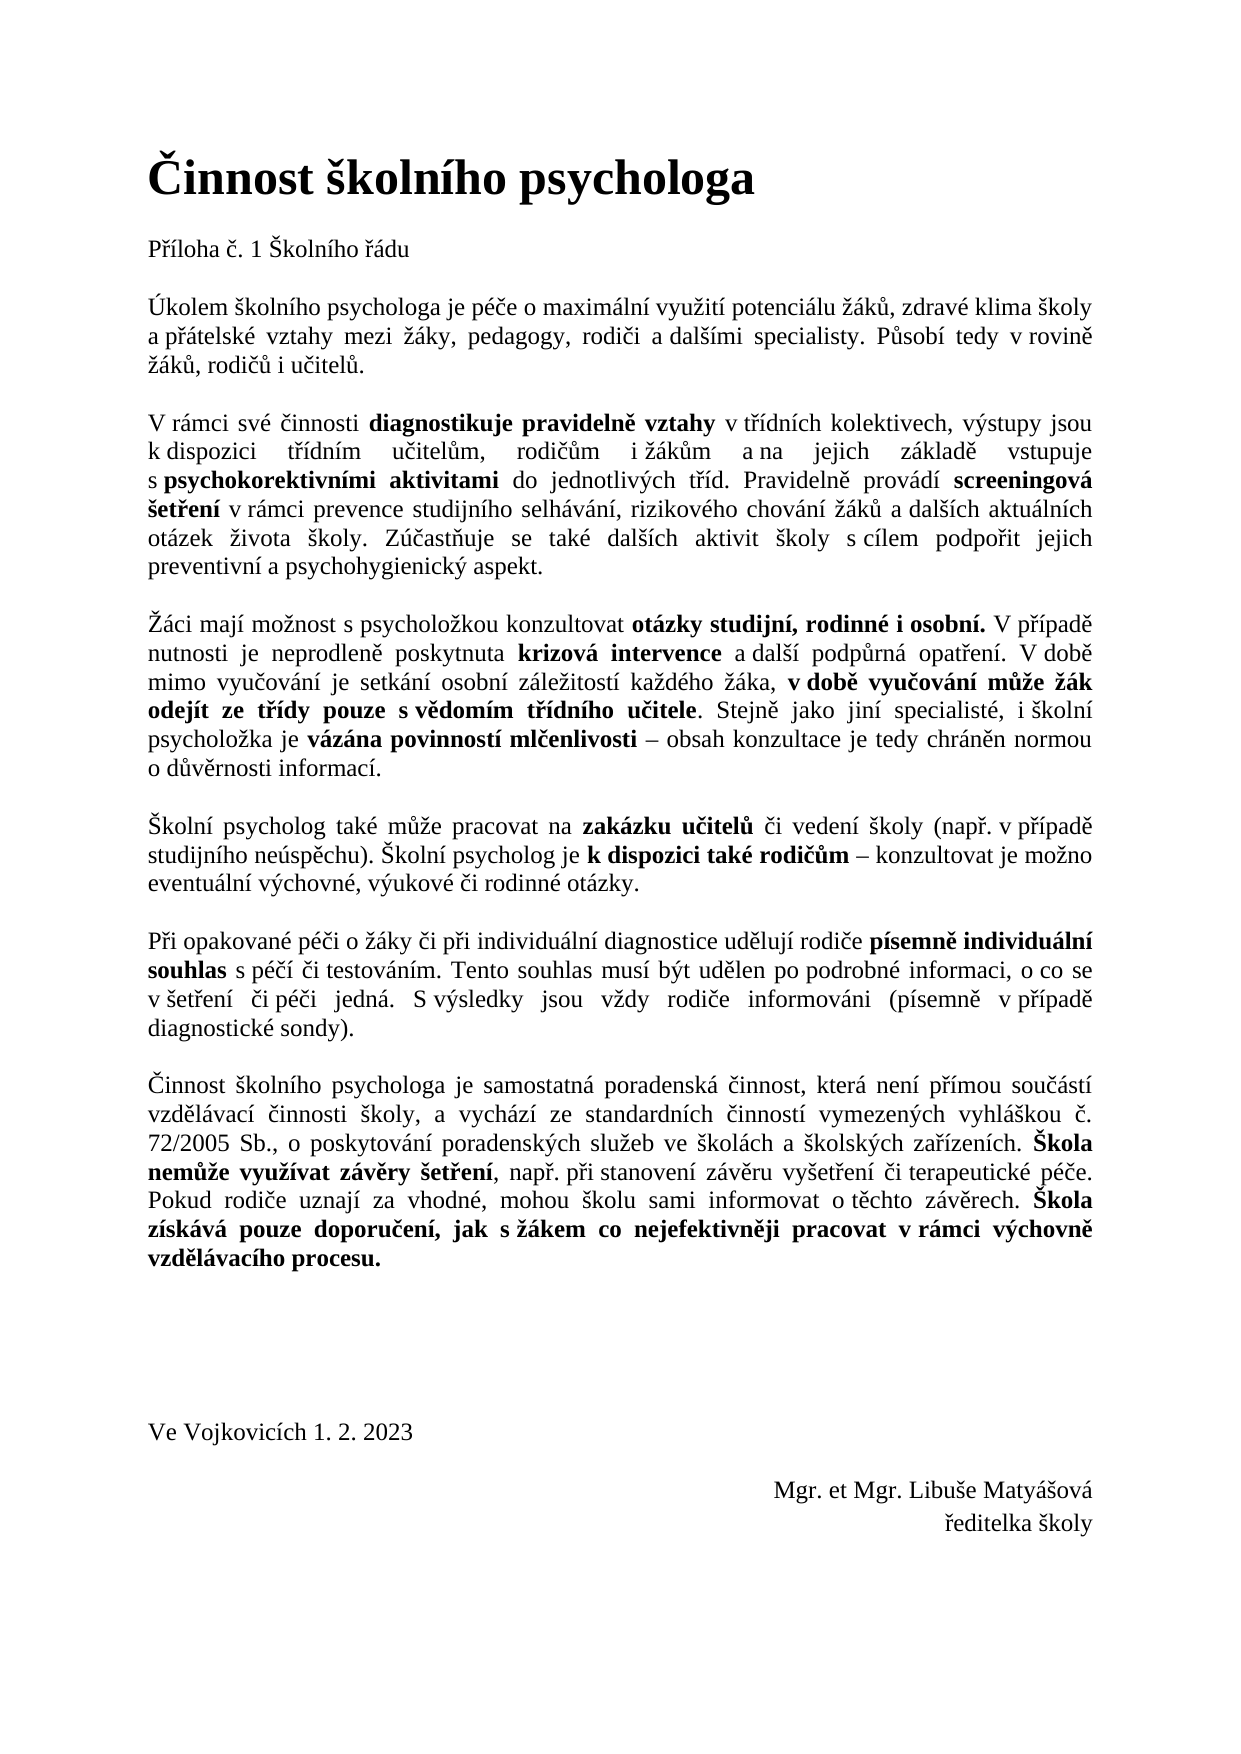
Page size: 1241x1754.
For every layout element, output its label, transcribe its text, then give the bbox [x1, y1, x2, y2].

text Ve Vojkovicích 1. 2. 2023 [148, 1417, 1093, 1446]
text Školní psycholog také může pracovat na zakázku učitelů či vedení školy (např. v případě studijního neúspěchu). Školní psycholog je k dispozici také rodičům – konzultovat je možno eventuální výchovné, výukové či rodinné otázky. [148, 811, 1093, 897]
text Mgr. et Mgr. Libuše Matyášová [148, 1475, 1093, 1503]
text Při opakované péči o žáky či při individuální diagnostice udělují rodiče písemně individuální souhlas s péčí či testováním. Tento souhlas musí být udělen po podrobné informaci, o co se v šetření či péči jedná. S výsledky jsou vždy rodiče informováni (písemně v případě diagnostické sondy). [148, 926, 1093, 1041]
text V rámci své činnosti diagnostikuje pravidelně vztahy v třídních kolektivech, výstupy jsou k dispozici třídním učitelům, rodičům i žákům a na jejich základě vstupuje s psychokorektivními aktivitami do jednotlivých tříd. Pravidelně provádí screeningová šetření v rámci prevence studijního selhávání, rizikového chování žáků a dalších aktuálních otázek života školy. Zúčastňuje se také dalších aktivit školy s cílem podpořit jejich preventivní a psychohygienický aspekt. [148, 408, 1093, 580]
text Příloha č. 1 Školního řádu [148, 234, 1093, 263]
text Činnost školního psychologa [148, 148, 1093, 205]
text Úkolem školního psychologa je péče o maximální využití potenciálu žáků, zdravé klima školy a přátelské vztahy mezi žáky, pedagogy, rodiči a dalšími specialisty. Působí tedy v rovině žáků, rodičů i učitelů. [148, 292, 1093, 378]
text ředitelka školy [148, 1508, 1093, 1536]
text Činnost školního psychologa je samostatná poradenská činnost, která není přímou součástí vzdělávací činnosti školy, a vychází ze standardních činností vymezených vyhláškou č. 72/2005 Sb., o poskytování poradenských služeb ve školách a školských zařízeních. Škola nemůže využívat závěry šetření, např. při stanovení závěru vyšetření či terapeutické péče. Pokud rodiče uznají za vhodné, mohou školu sami informovat o těchto závěrech. Škola získává pouze doporučení, jak s žákem co nejefektivněji pracovat v rámci výchovně vzdělávacího procesu. [148, 1071, 1093, 1272]
text Žáci mají možnost s psycholožkou konzultovat otázky studijní, rodinné i osobní. V případě nutnosti je neprodleně poskytnuta krizová intervence a další podpůrná opatření. V době mimo vyučování je setkání osobní záležitostí každého žáka, v době vyučování může žák odejít ze třídy pouze s vědomím třídního učitele. Stejně jako jiní specialisté, i školní psycholožka je vázána povinností mlčenlivosti – obsah konzultace je tedy chráněn normou o důvěrnosti informací. [148, 609, 1093, 782]
